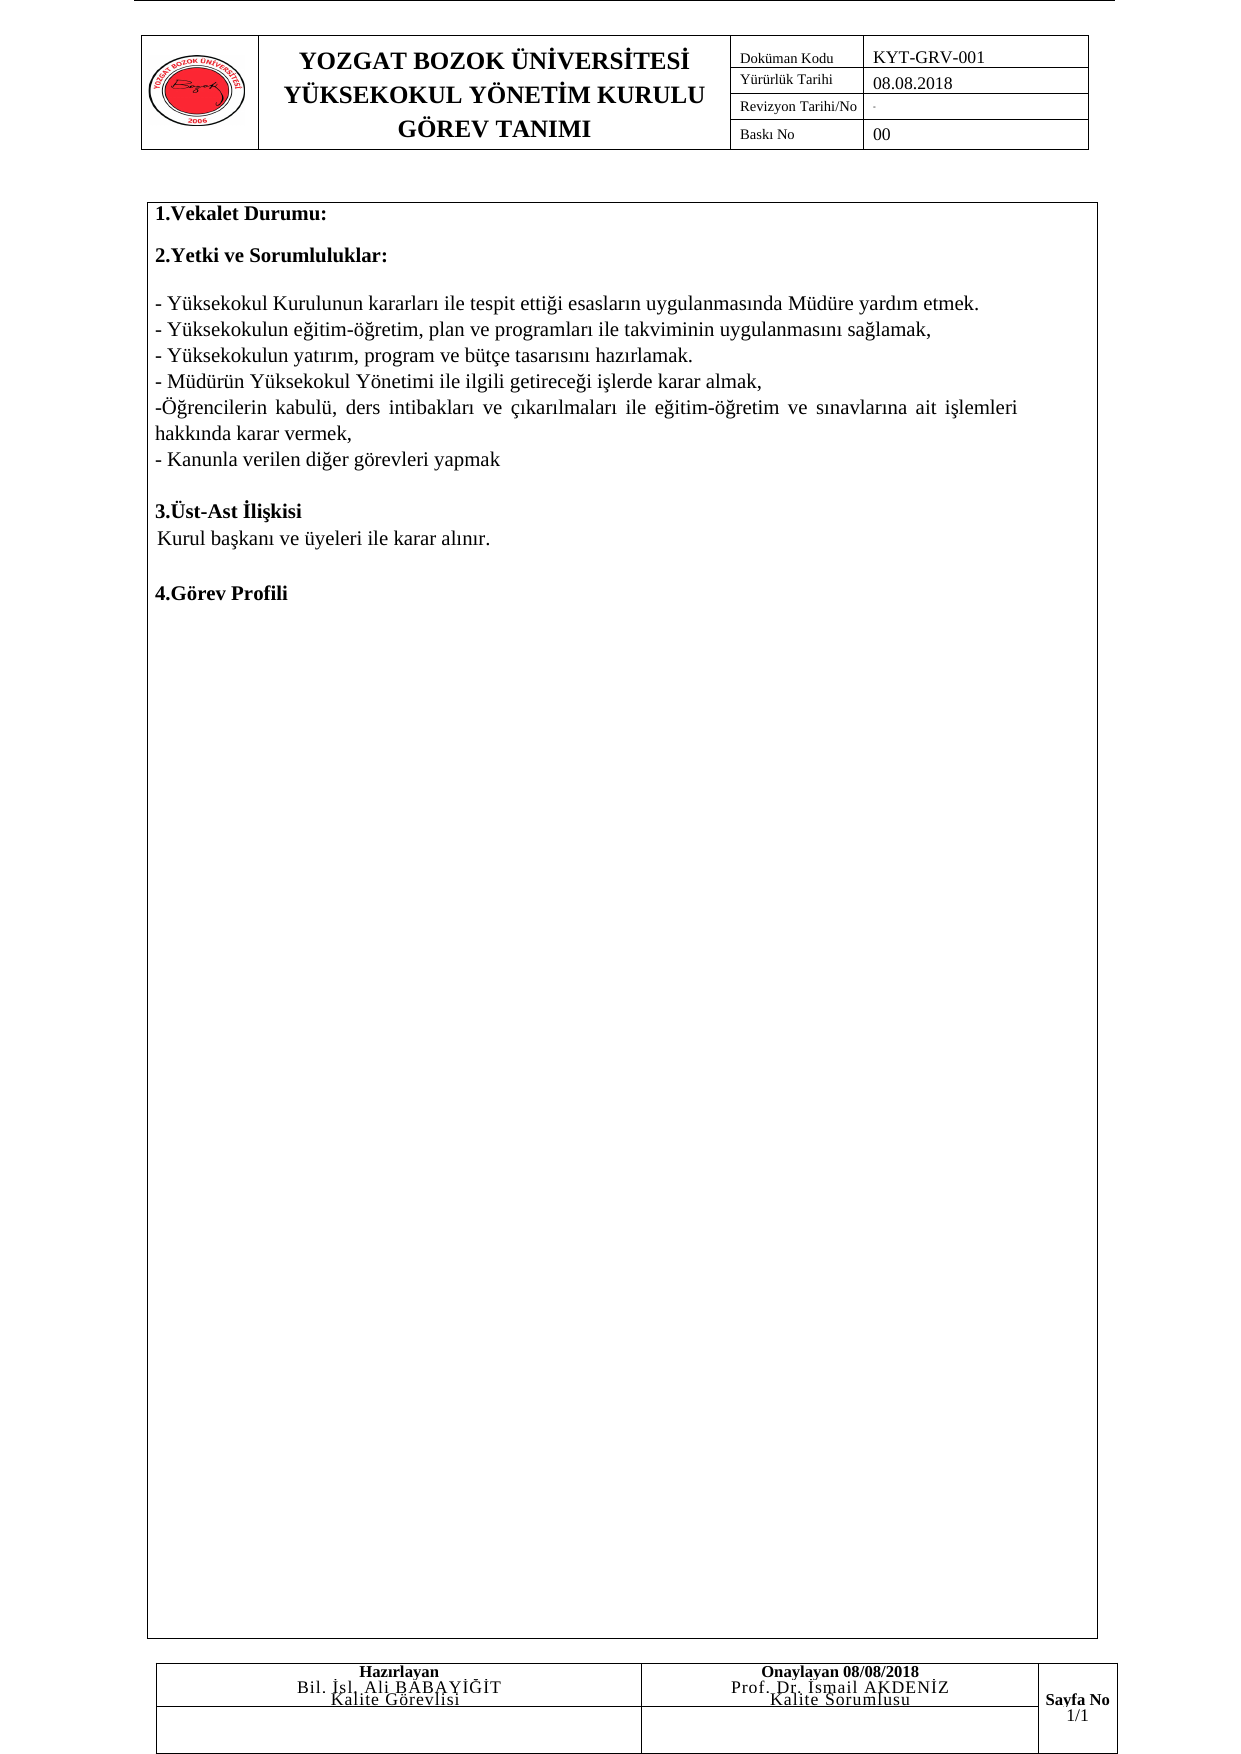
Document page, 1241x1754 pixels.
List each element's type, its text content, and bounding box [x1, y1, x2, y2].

table_header 1.Vekalet Durumu: 2.Yetki ve Sorumluluklar: - Yüksekokul Kurulunun kararları ile tespit ettiği esasların uygulanmasında Müdüre yardım etmek. - Yüksekokulun eğitim-öğretim, plan ve programları ile takviminin uygulanmasını sağlamak, - Yüksekokulun yatırım, program ve bütçe tasarısını hazırlamak. - Müdürün Yüksekokul Yönetimi ile ilgili getireceği işlerde karar almak, -Öğrencilerin kabulü, ders intibakları ve çıkarılmaları ile eğitim-öğretim ve sınavlarına ait işlemleri hakkında karar vermek, - Kanunla verilen diğer görevleri yapmak 3.Üst-Ast İlişkisi Kurul başkanı ve üyeleri ile karar alınır. 4.Görev Profili [148, 203, 1097, 1638]
picture [148, 55, 245, 126]
